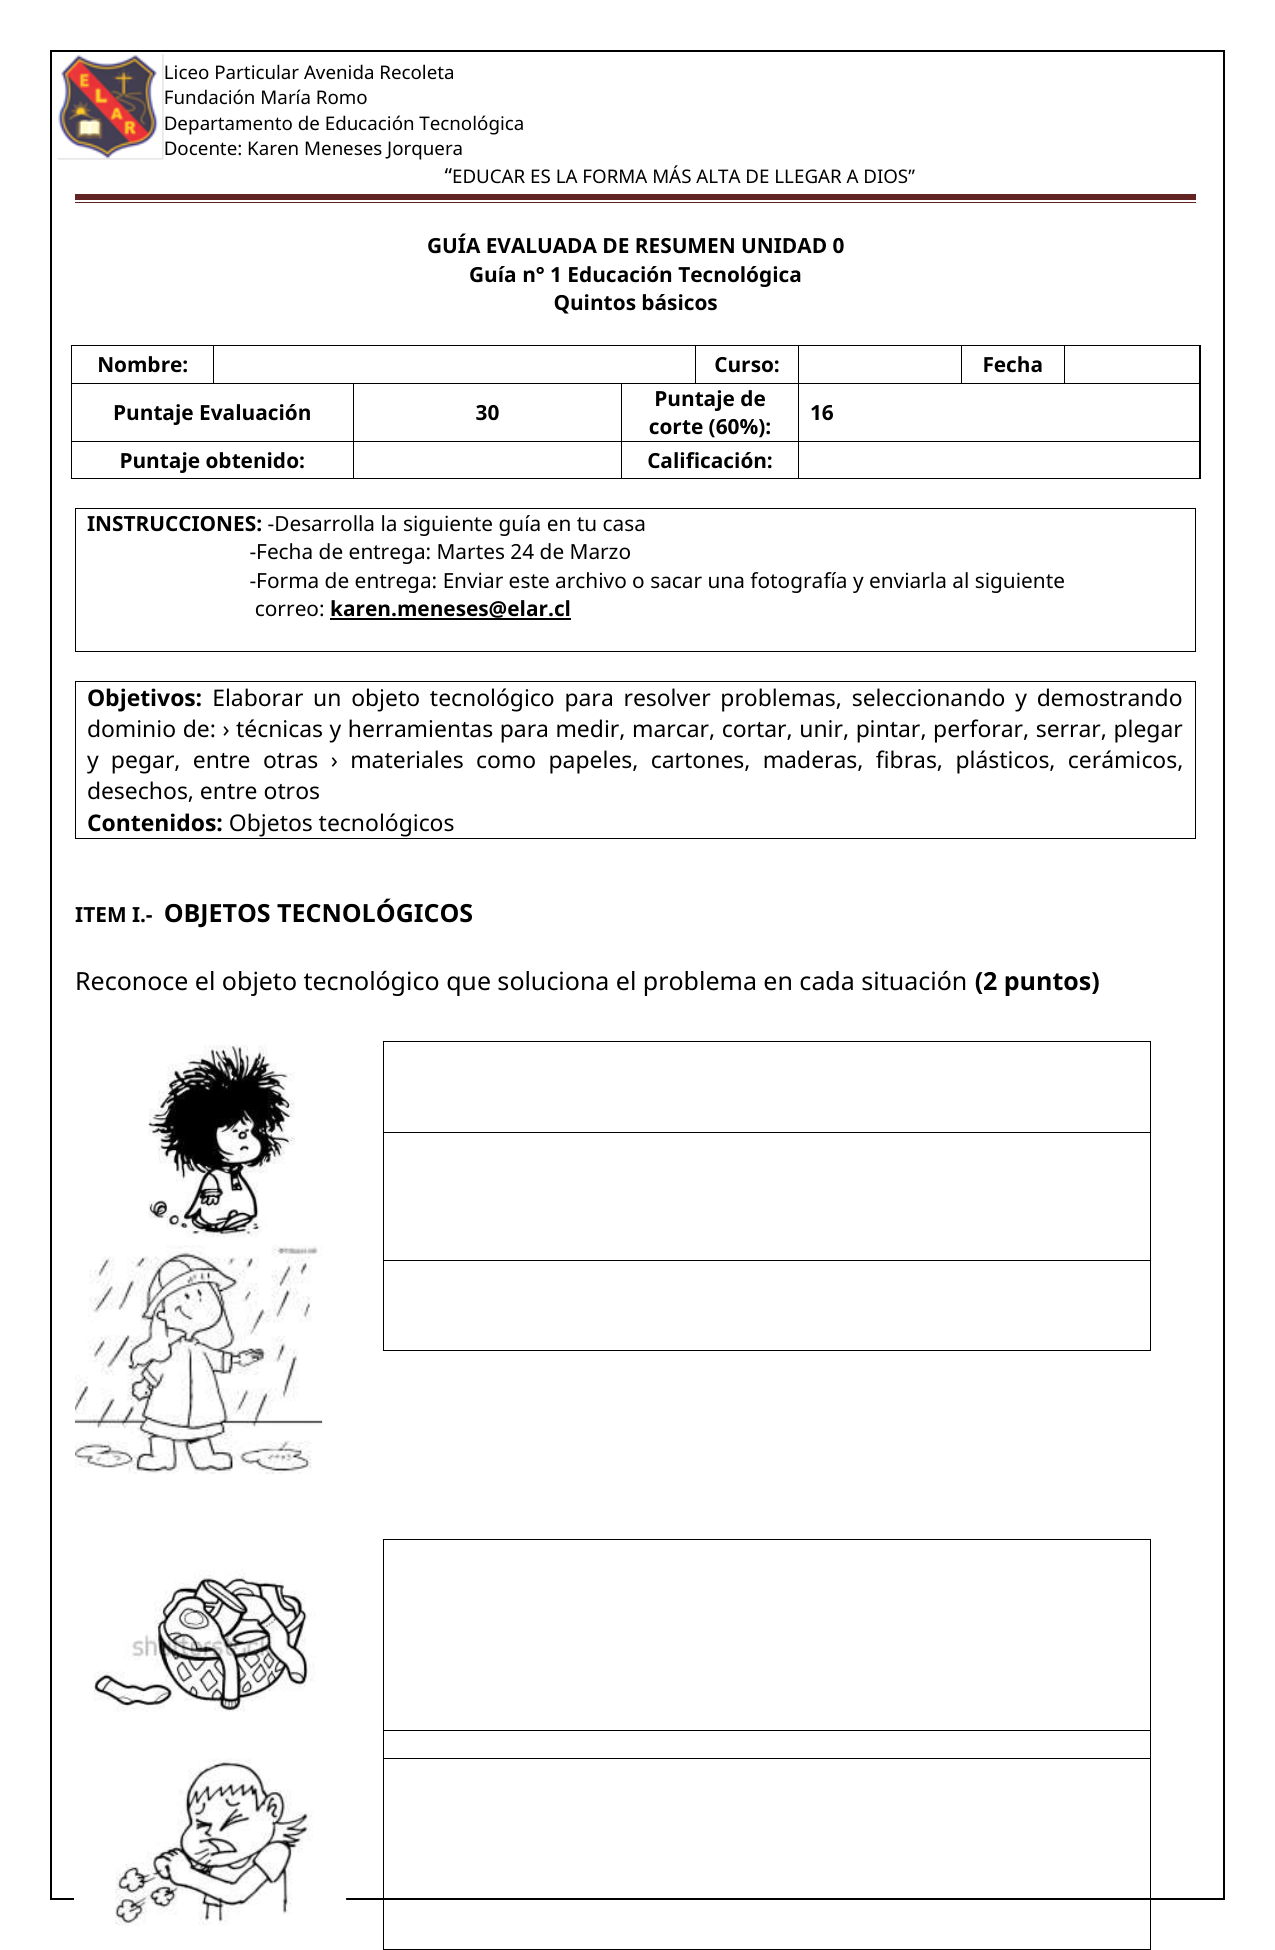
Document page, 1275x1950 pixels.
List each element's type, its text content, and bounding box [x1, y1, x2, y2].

table_cell 16 [799, 384, 1199, 441]
table_header INSTRUCCIONES: -Desarrolla la siguiente guía en tu casa -Fecha de entrega: Martes 24 de Marzo -Forma de entrega: Enviar este archivo o sacar una fotografía y enviarla al siguiente correo: karen.meneses@elar.cl [76, 509, 1195, 651]
table_header Nombre: [72, 346, 213, 383]
table_header Objetivos: Elaborar un objeto tecnológico para resolver problemas, seleccionando y demostrando dominio de: › técnicas y herramientas para medir, marcar, cortar, unir, pintar, perforar, serrar, plegar y pegar, entre otras › materiales como papeles, cartones, maderas, fibras, plásticos, cerámicos, desechos, entre otros Contenidos: Objetos tecnológicos [76, 682, 1195, 838]
picture [57, 54, 164, 161]
table_cell 30 [354, 384, 621, 441]
list Reconoce el objeto tecnológico que soluciona el problema en cada situación (2 puntos) [75, 964, 1196, 998]
table_header [384, 1042, 1150, 1132]
table_header [384, 1133, 1150, 1350]
picture [75, 1036, 354, 1474]
text GUÍA EVALUADA DE RESUMEN UNIDAD 0 [75, 231, 1196, 260]
table_cell [354, 442, 621, 478]
table_header [799, 346, 961, 383]
table_cell Puntaje Evaluación [72, 384, 353, 441]
table_header Fecha [962, 346, 1064, 383]
table_cell Puntaje obtenido: [72, 442, 353, 478]
picture [74, 1748, 347, 1941]
table_header [1065, 346, 1199, 383]
table_header [384, 1540, 1150, 1730]
table_header Curso: [696, 346, 798, 383]
table_cell [799, 442, 1199, 478]
picture [74, 1560, 328, 1729]
table_header [384, 1731, 1150, 1949]
table_cell Puntaje de corte (60%): [622, 384, 798, 441]
text Quintos básicos [75, 288, 1196, 317]
table_header [214, 346, 695, 383]
text Guía n° 1 Educación Tecnológica [75, 260, 1196, 288]
list ITEM I.- OBJETOS TECNOLÓGICOS [75, 896, 1196, 930]
table_cell Calificación: [622, 442, 798, 478]
